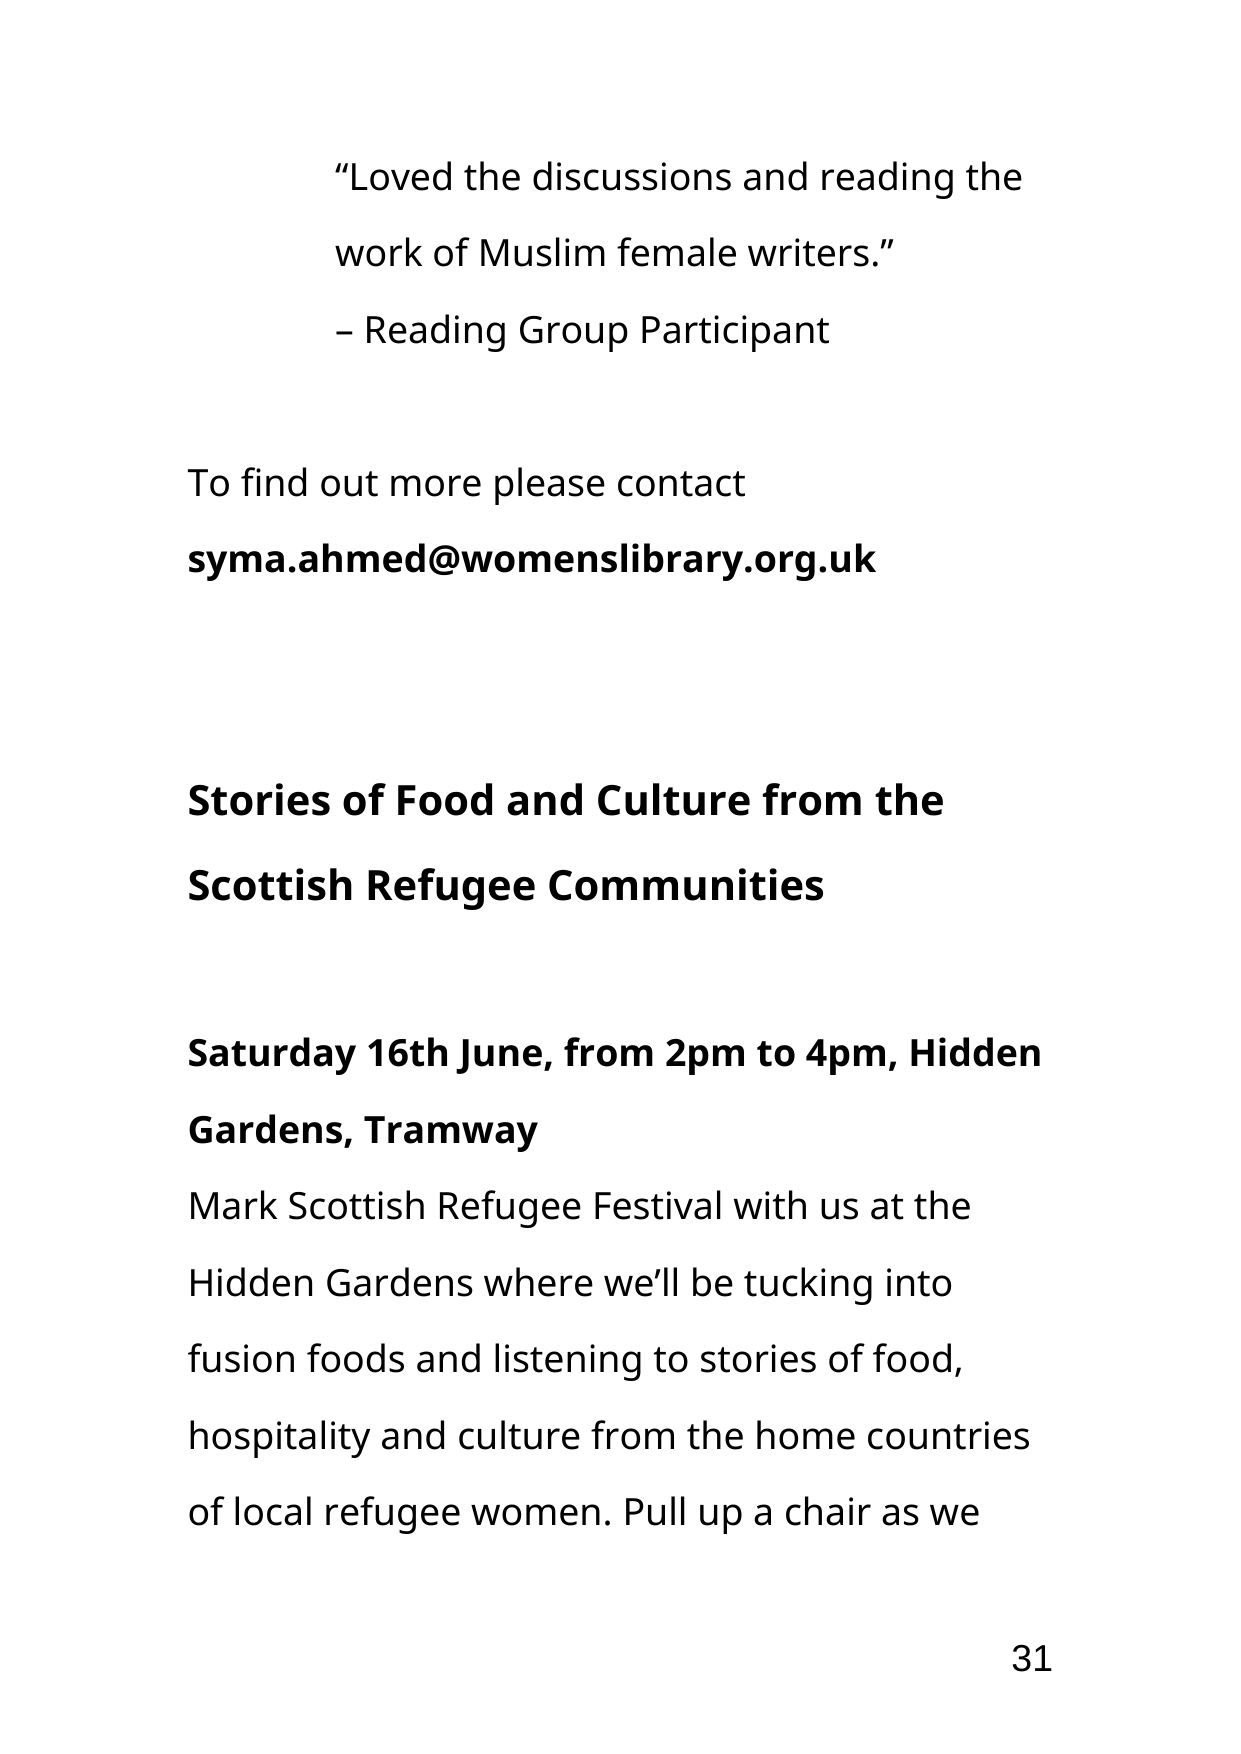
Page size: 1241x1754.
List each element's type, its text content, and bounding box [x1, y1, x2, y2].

text “Loved the discussions and reading the work of Muslim female writers.” [335, 150, 1053, 278]
text – Reading Group Participant [335, 303, 1053, 354]
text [187, 1179, 1053, 1537]
text To find out more please contact syma.ahmed@womenslibrary.org.uk [187, 456, 1053, 584]
text Saturday 16th June, from 2pm to 4pm, Hidden Gardens, Tramway [187, 1026, 1053, 1154]
text Stories of Food and Culture from the Scottish Refugee Communities [187, 771, 1053, 913]
